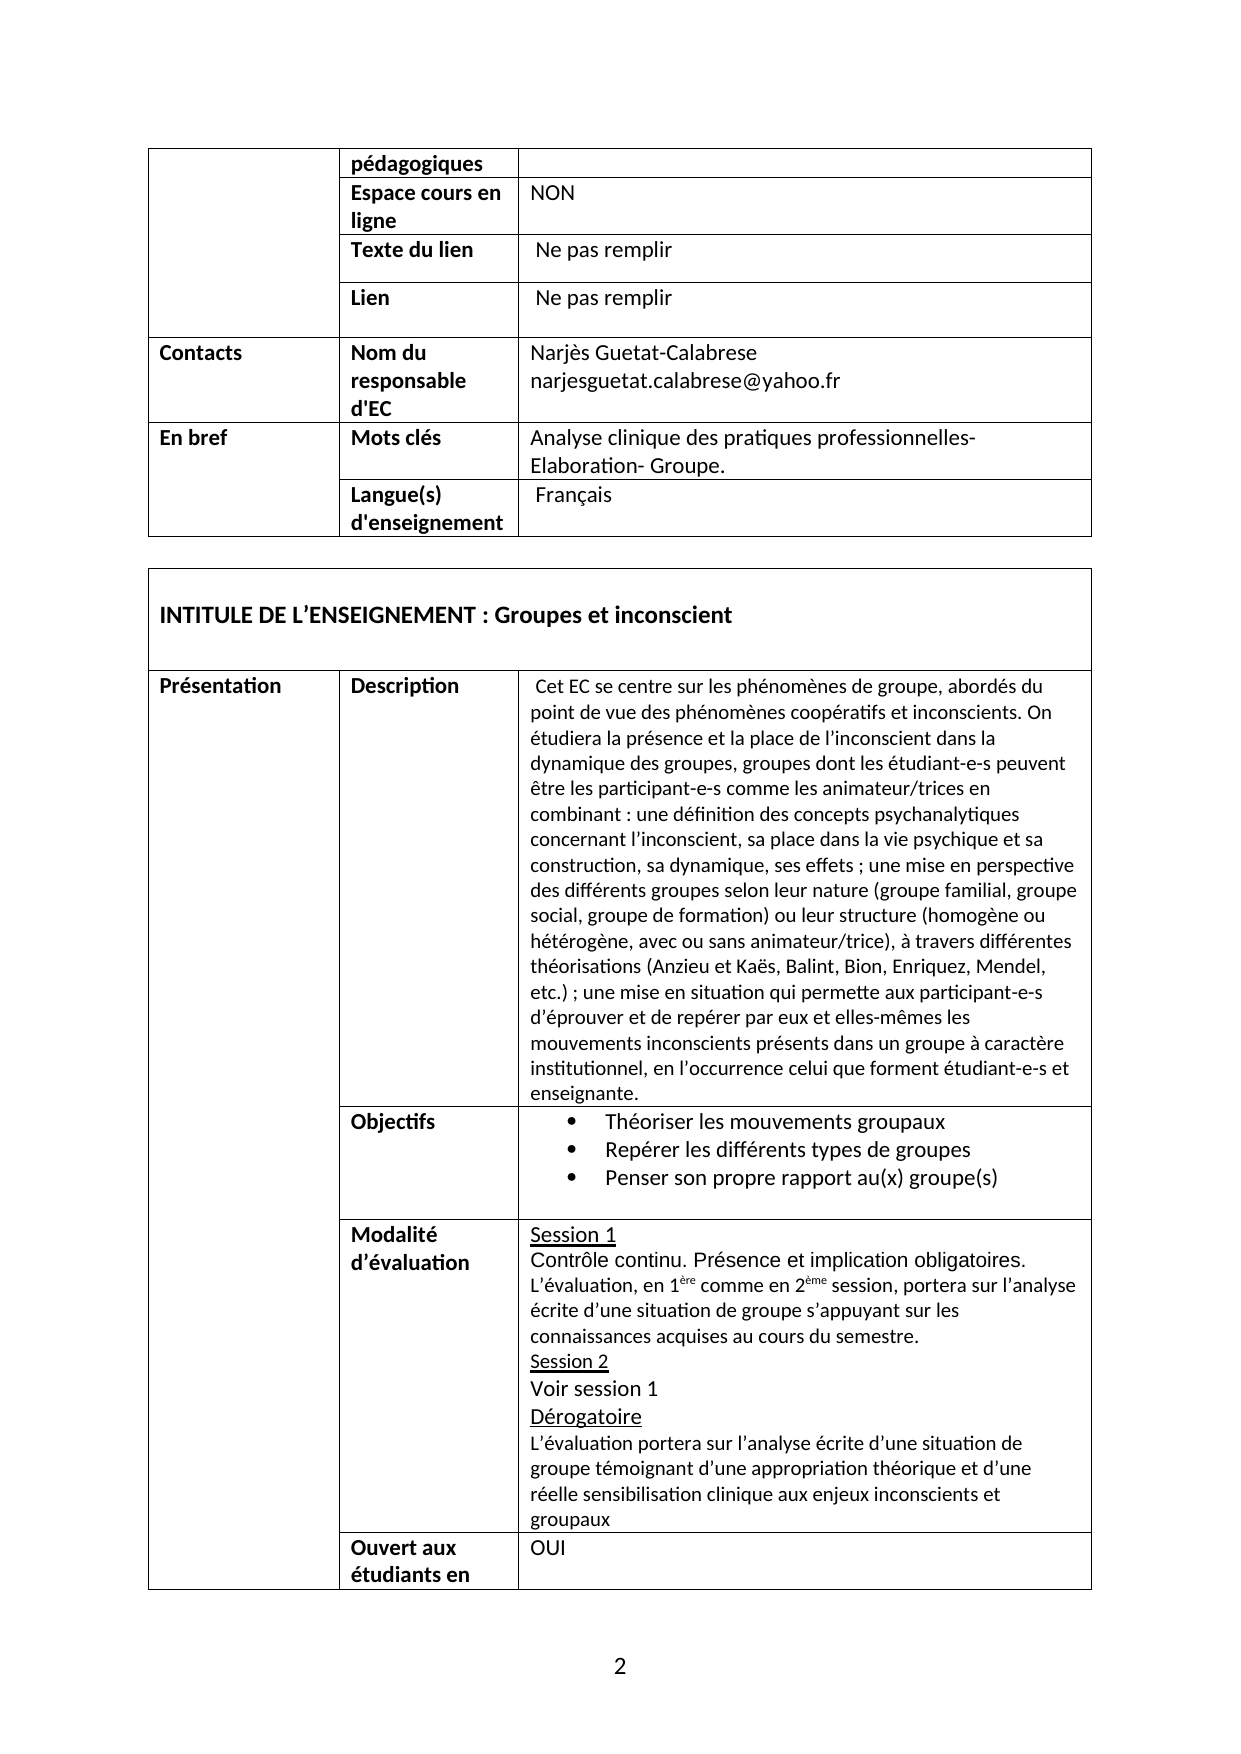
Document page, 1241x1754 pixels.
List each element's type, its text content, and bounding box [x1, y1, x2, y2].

table_cell Session 1 Contrôle continu. Présence et implication obligatoires. L’évaluation, en 1ère comme en 2ème session, portera sur l’analyse écrite d’une situation de groupe s’appuyant sur les connaissances acquises au cours du semestre. Session 2 Voir session 1 Dérogatoire L’évaluation portera sur l’analyse écrite d’une situation de groupe témoignant d’une appropriation théorique et d’une réelle sensibilisation clinique aux enjeux inconscients et groupaux [519, 1220, 1091, 1532]
table_cell En bref [149, 423, 339, 536]
table_cell Ne pas remplir [519, 283, 1091, 337]
table_cell Langue(s) d'enseignement [340, 480, 518, 536]
table_cell Nom du responsable d'EC [340, 338, 518, 422]
table_cell NON [519, 178, 1091, 234]
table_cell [340, 1533, 518, 1589]
table_cell Contacts [149, 338, 339, 422]
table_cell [519, 149, 1091, 177]
table_cell Lien [340, 283, 518, 337]
table_cell Cet EC se centre sur les phénomènes de groupe, abordés du point de vue des phénomènes coopératifs et inconscients. On étudiera la présence et la place de l’inconscient dans la dynamique des groupes, groupes dont les étudiant-e-s peuvent être les participant-e-s comme les animateur/trices en combinant : une définition des concepts psychanalytiques concernant l’inconscient, sa place dans la vie psychique et sa construction, sa dynamique, ses effets ; une mise en perspective des différents groupes selon leur nature (groupe familial, groupe social, groupe de formation) ou leur structure (homogène ou hétérogène, avec ou sans animateur/trice), à travers différentes théorisations (Anzieu et Kaës, Balint, Bion, Enriquez, Mendel, etc.) ; une mise en situation qui permette aux participant-e-s d’éprouver et de repérer par eux et elles-mêmes les mouvements inconscients présents dans un groupe à caractère institutionnel, en l’occurrence celui que forment étudiant-e-s et enseignante. [519, 671, 1091, 1106]
table_header INTITULE DE L’ENSEIGNEMENT : Groupes et inconscient [149, 569, 1091, 670]
table_cell Présentation [149, 671, 339, 1589]
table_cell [340, 149, 518, 177]
table_cell Ne pas remplir [519, 235, 1091, 282]
table_cell OUI [519, 1533, 1091, 1589]
table_cell Modalité d’évaluation [340, 1220, 518, 1532]
table_cell Narjès Guetat-Calabrese narjesguetat.calabrese@yahoo.fr [519, 338, 1091, 422]
table_cell Objectifs [340, 1107, 518, 1219]
table_cell Espace cours en ligne [340, 178, 518, 234]
table_cell Description [340, 671, 518, 1106]
table_cell Analyse clinique des pratiques professionnelles-Elaboration- Groupe. [519, 423, 1091, 479]
table_cell Texte du lien [340, 235, 518, 282]
table_cell Français [519, 480, 1091, 536]
table_cell Théoriser les mouvements groupaux Repérer les différents types de groupes Penser son propre rapport au(x) groupe(s) [519, 1107, 1091, 1219]
table_cell Mots clés [340, 423, 518, 479]
